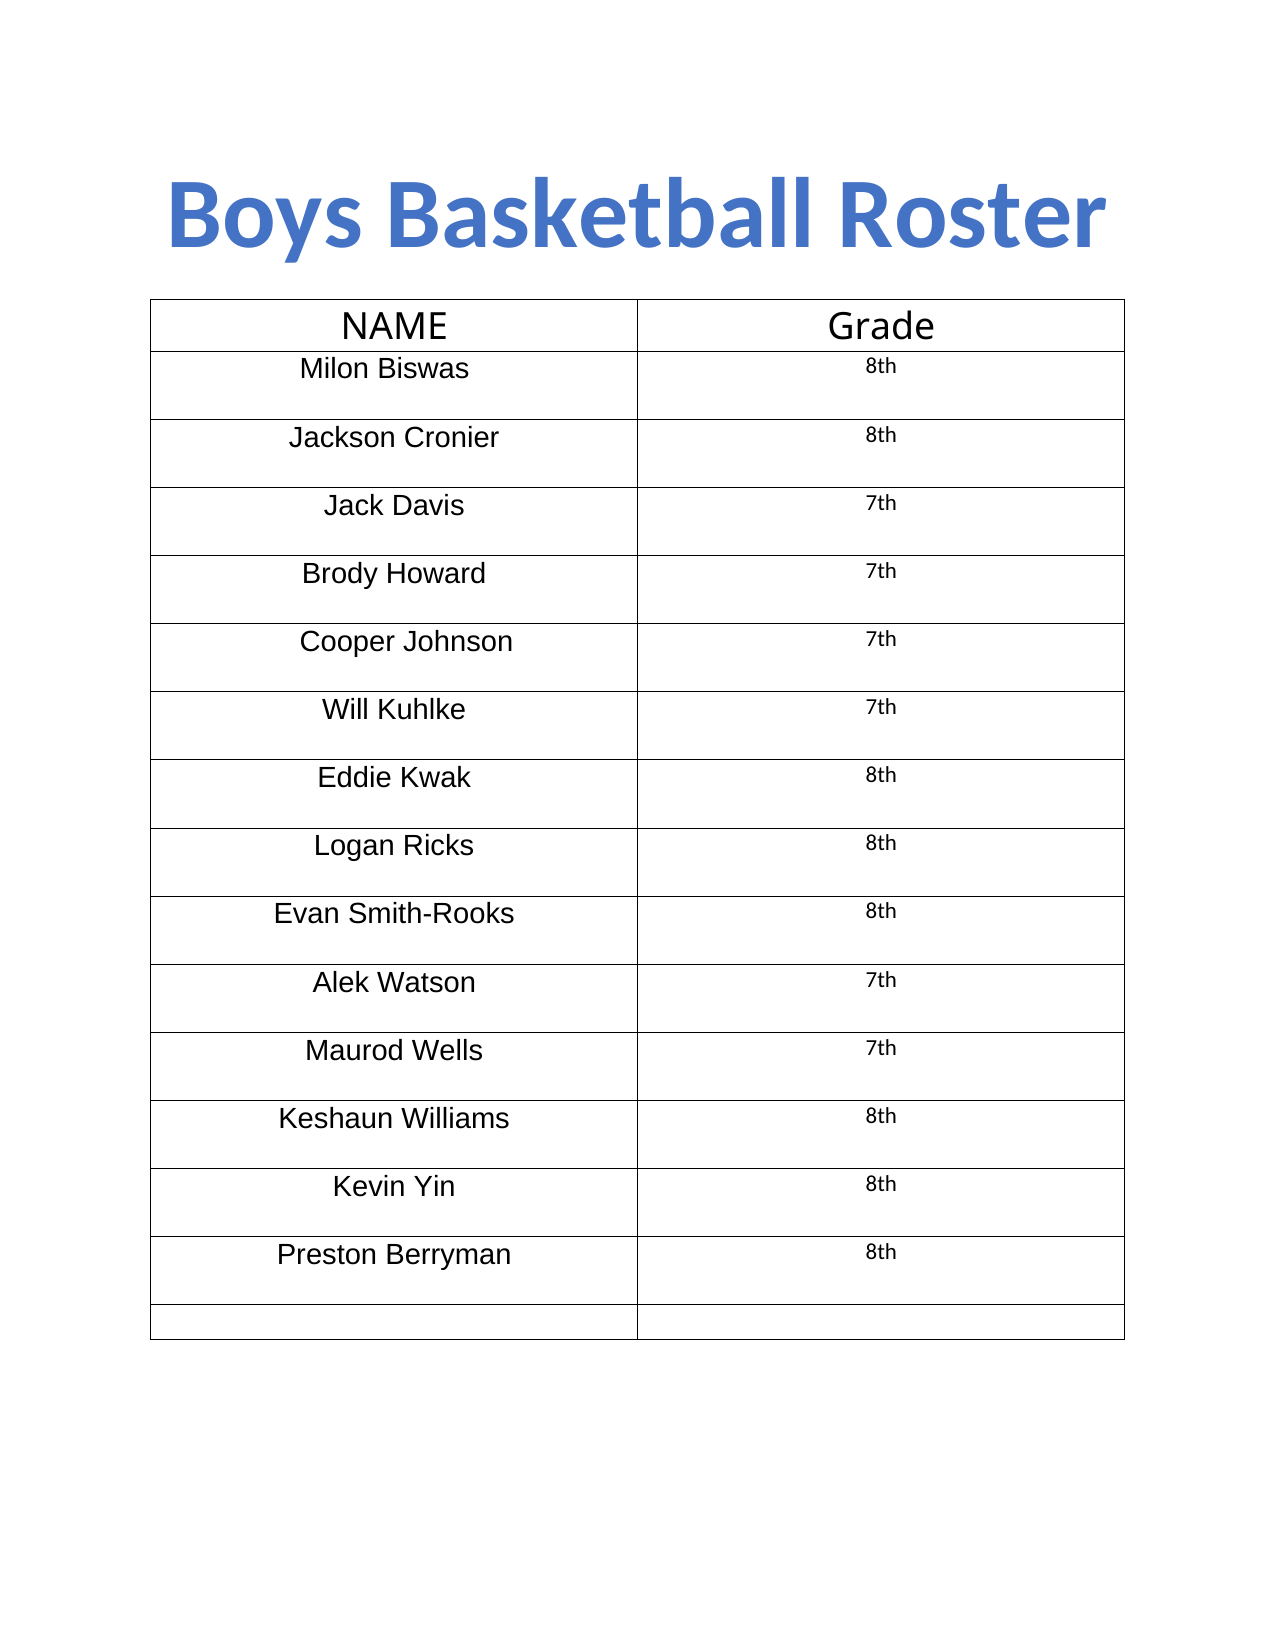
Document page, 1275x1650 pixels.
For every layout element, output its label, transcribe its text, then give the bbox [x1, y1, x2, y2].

table_cell 7th [638, 556, 1124, 623]
table_cell Will Kuhlke [151, 692, 637, 759]
table_cell 8th [638, 420, 1124, 487]
table_cell Logan Ricks [151, 829, 637, 896]
table_cell 8th [638, 1237, 1124, 1304]
table_cell 7th [638, 624, 1124, 691]
table_cell Evan Smith-Rooks [151, 897, 637, 964]
table_cell 8th [638, 1169, 1124, 1236]
table_cell 8th [638, 897, 1124, 964]
table_cell Jackson Cronier [151, 420, 637, 487]
table_cell Brody Howard [151, 556, 637, 623]
table_cell 8th [638, 1101, 1124, 1168]
table_cell Cooper Johnson [151, 624, 637, 691]
table_cell 7th [638, 1033, 1124, 1100]
text Boys Basketball Roster [150, 150, 1125, 272]
table_cell Preston Berryman [151, 1237, 637, 1304]
table_cell Jack Davis [151, 488, 637, 555]
table_cell 7th [638, 692, 1124, 759]
table_cell 7th [638, 488, 1124, 555]
table_cell 8th [638, 352, 1124, 419]
table_cell 8th [638, 760, 1124, 827]
table_cell Eddie Kwak [151, 760, 637, 827]
table_cell Alek Watson [151, 965, 637, 1032]
table_cell 7th [638, 965, 1124, 1032]
table_cell [638, 1305, 1124, 1339]
table_header Grade [638, 300, 1124, 351]
table_cell [151, 1305, 637, 1339]
table_cell 8th [638, 829, 1124, 896]
table_header NAME [151, 300, 637, 351]
table_cell Maurod Wells [151, 1033, 637, 1100]
table_cell Keshaun Williams [151, 1101, 637, 1168]
table_cell Milon Biswas [151, 352, 637, 419]
table_cell Kevin Yin [151, 1169, 637, 1236]
